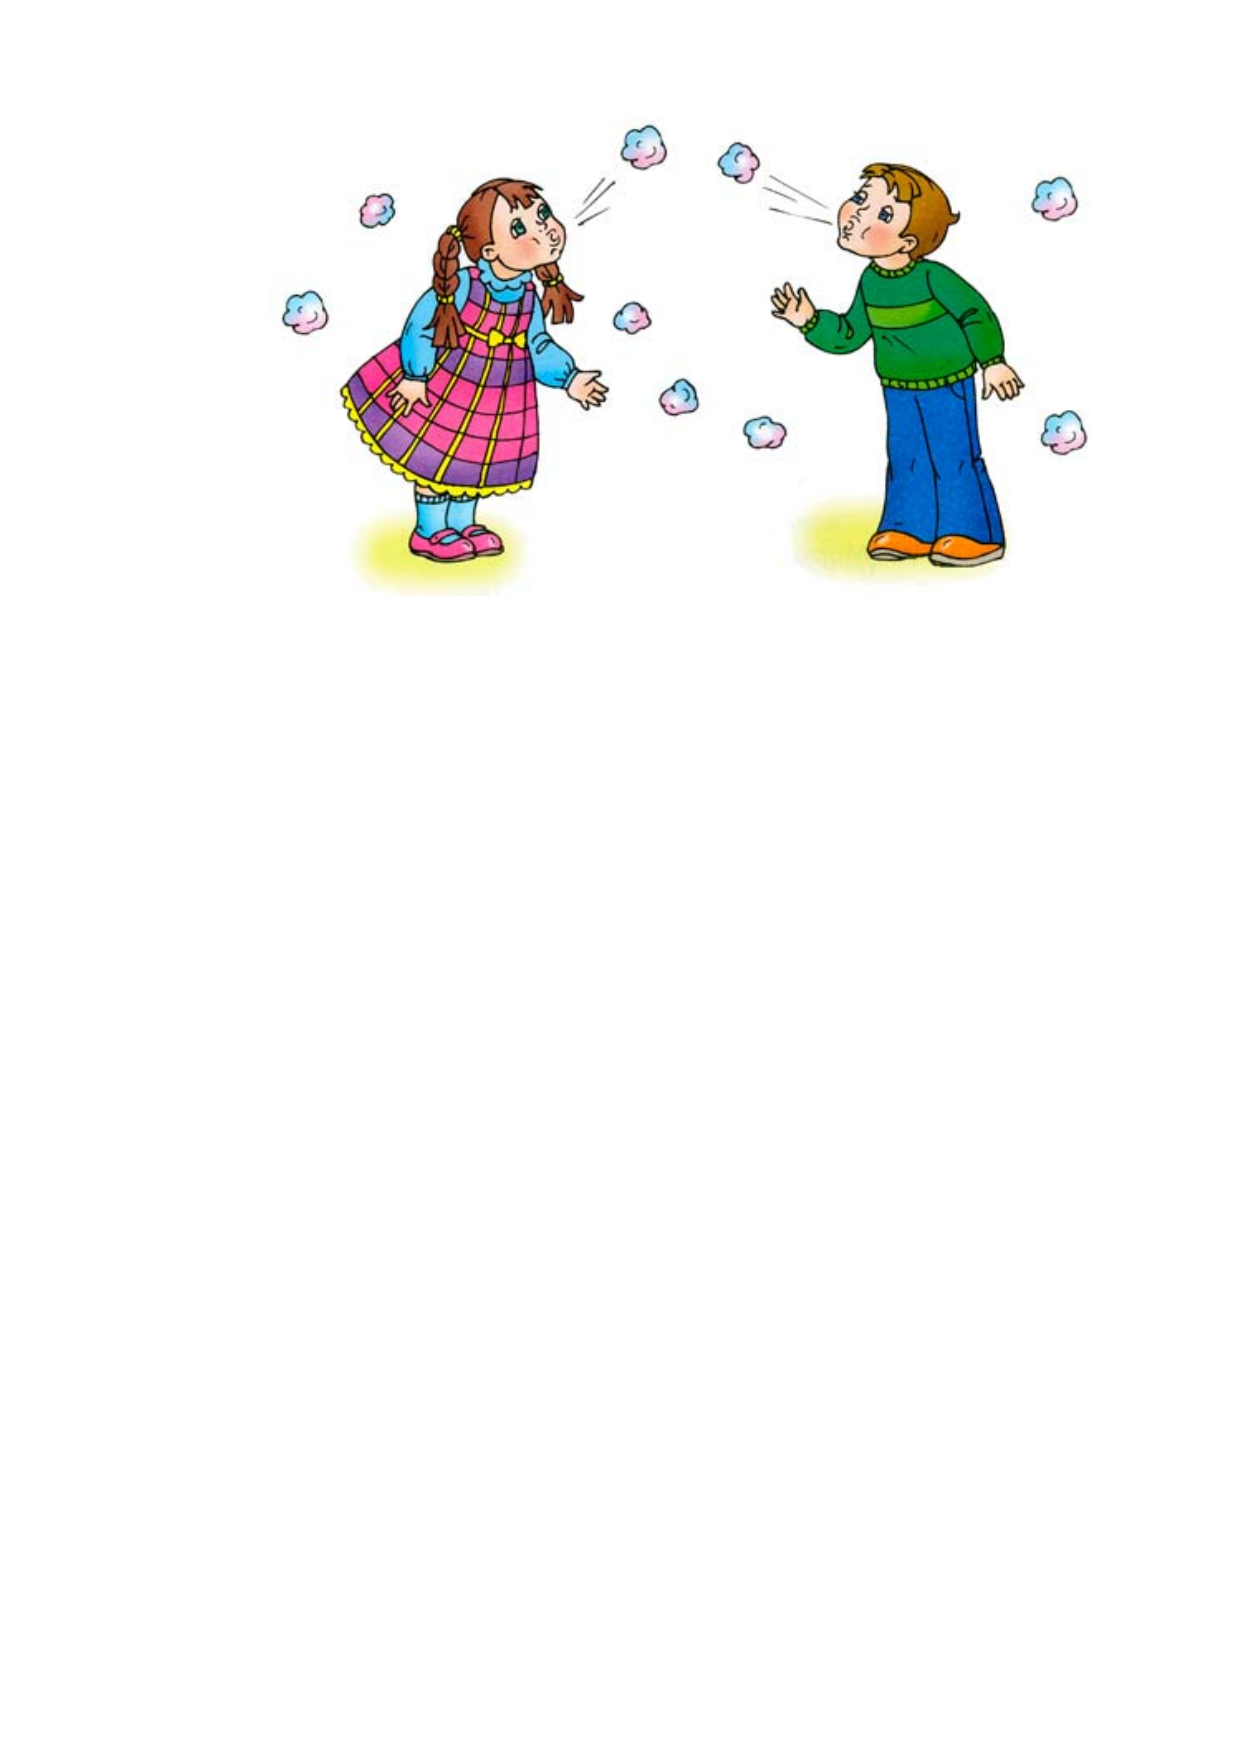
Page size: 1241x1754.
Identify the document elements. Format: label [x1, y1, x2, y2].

picture [268, 118, 1096, 596]
